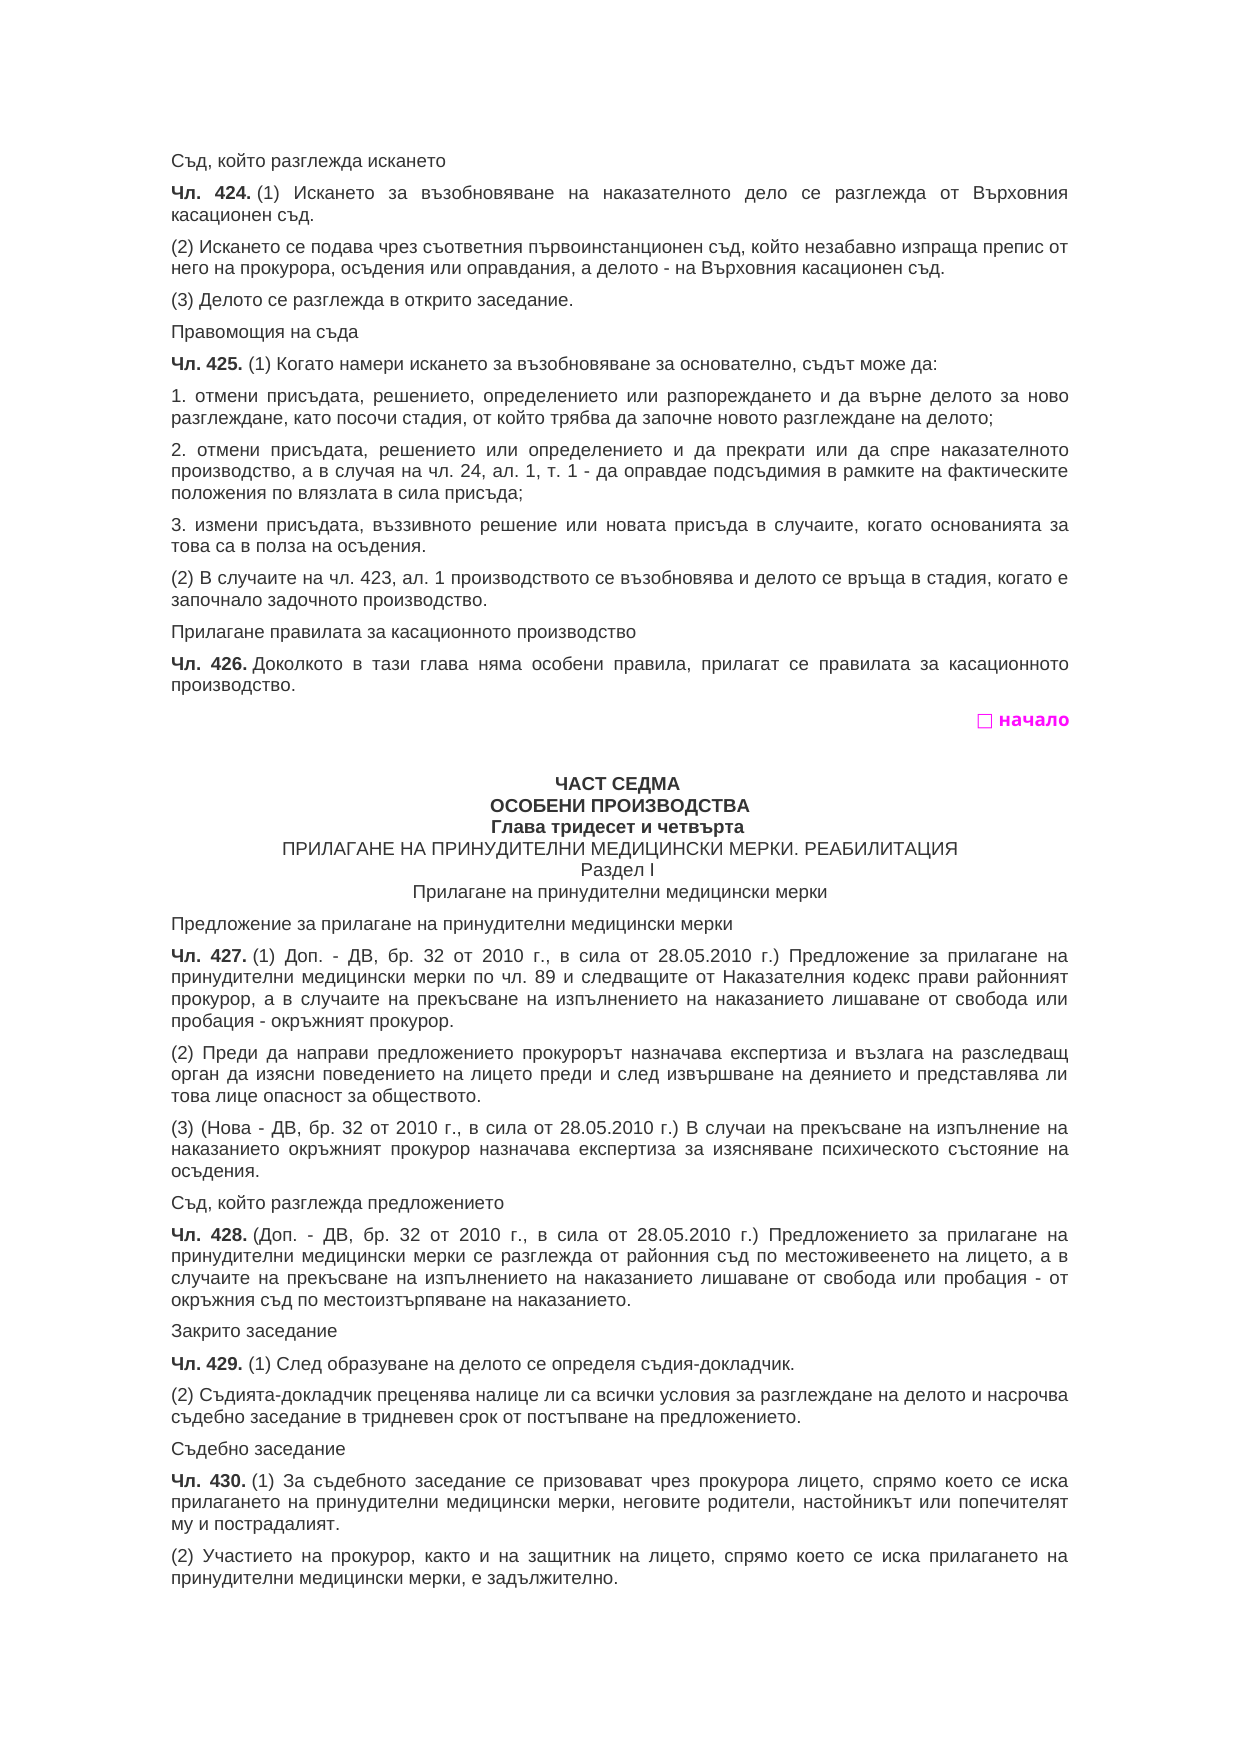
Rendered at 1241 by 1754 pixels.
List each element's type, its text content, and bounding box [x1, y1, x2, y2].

text (2) Участието на прокурор, както и на защитник на лицето, спрямо което се иска прилагането на принудителни медицински мерки, е задължително. [171, 1545, 1069, 1588]
text Чл. 424. (1) Искането за възобновяване на наказателното дело се разглежда от Върховния касационен съд. [171, 182, 1069, 225]
text Чл. 429. (1) След образуване на делото се определя съдия-докладчик. [171, 1352, 1069, 1374]
text Чл. 427. (1) Доп. - ДВ, бр. 32 от 2010 г., в сила от 28.05.2010 г.) Предложение за прилагане на принудителни медицински мерки по чл. 89 и следващите от Наказателния кодекс прави районният прокурор, а в случаите на прекъсване на изпълнението на наказанието лишаване от свобода или пробация - окръжният прокурор. [171, 945, 1069, 1031]
text Прилагане правилата за касационното производство [171, 621, 1069, 642]
text (2) Съдията-докладчик преценява налице ли са всички условия за разглеждане на делото и насрочва съдебно заседание в тридневен срок от постъпване на предложението. [171, 1384, 1069, 1427]
text Чл. 425. (1) Когато намери искането за възобновяване за основателно, съдът може да: [171, 353, 1069, 374]
text □ начало [171, 706, 1069, 732]
text 2. отмени присъдата, решението или определението и да прекрати или да спре наказателното производство, а в случая на чл. 24, ал. 1, т. 1 - да оправдае подсъдимия в рамките на фактическите положения по влязлата в сила присъда; [171, 438, 1069, 503]
text Съд, който разглежда искането [171, 150, 1069, 172]
text Закрито заседание [171, 1320, 1069, 1342]
text Съдебно заседание [171, 1438, 1069, 1459]
text (2) В случаите на чл. 423, ал. 1 производството се възобновява и делото се връща в стадия, когато е започнало задочното производство. [171, 567, 1069, 610]
text Съд, който разглежда предложението [171, 1192, 1069, 1213]
text (2) Искането се подава чрез съответния първоинстанционен съд, който незабавно изпраща препис от него на прокурора, осъдения или оправдания, а делото - на Върховния касационен съд. [171, 236, 1069, 279]
text Чл. 426. Доколкото в тази глава няма особени правила, прилагат се правилата за касационното производство. [171, 653, 1069, 696]
text 3. измени присъдата, въззивното решение или новата присъда в случаите, когато основанията за това са в полза на осъдения. [171, 514, 1069, 557]
text 1. отмени присъдата, решението, определението или разпореждането и да върне делото за ново разглеждане, като посочи стадия, от който трябва да започне новото разглеждане на делото; [171, 385, 1069, 428]
text ЧАСТ СЕДМА ОСОБЕНИ ПРОИЗВОДСТВА Глава тридесет и четвърта ПРИЛАГАНЕ НА ПРИНУДИТЕЛНИ МЕДИЦИНСКИ МЕРКИ. РЕАБИЛИТАЦИЯ Раздел I Прилагане на принудителни медицински мерки [171, 773, 1069, 902]
text (3) Делото се разглежда в открито заседание. [171, 289, 1069, 311]
text Чл. 428. (Доп. - ДВ, бр. 32 от 2010 г., в сила от 28.05.2010 г.) Предложението за прилагане на принудителни медицински мерки се разглежда от районния съд по местоживеенето на лицето, а в случаите на прекъсване на изпълнението на наказанието лишаване от свобода или пробация - от окръжния съд по местоизтърпяване на наказанието. [171, 1224, 1069, 1310]
text (3) (Нова - ДВ, бр. 32 от 2010 г., в сила от 28.05.2010 г.) В случаи на прекъсване на изпълнение на наказанието окръжният прокурор назначава експертиза за изясняване психическото състояние на осъдения. [171, 1117, 1069, 1181]
text Предложение за прилагане на принудителни медицински мерки [171, 913, 1069, 934]
text Правомощия на съда [171, 321, 1069, 343]
text (2) Преди да направи предложението прокурорът назначава експертиза и възлага на разследващ орган да изясни поведението на лицето преди и след извършване на деянието и представлява ли това лице опасност за обществото. [171, 1041, 1069, 1106]
text Чл. 430. (1) За съдебното заседание се призовават чрез прокурора лицето, спрямо което се иска прилагането на принудителни медицински мерки, неговите родители, настойникът или попечителят му и пострадалият. [171, 1470, 1069, 1534]
